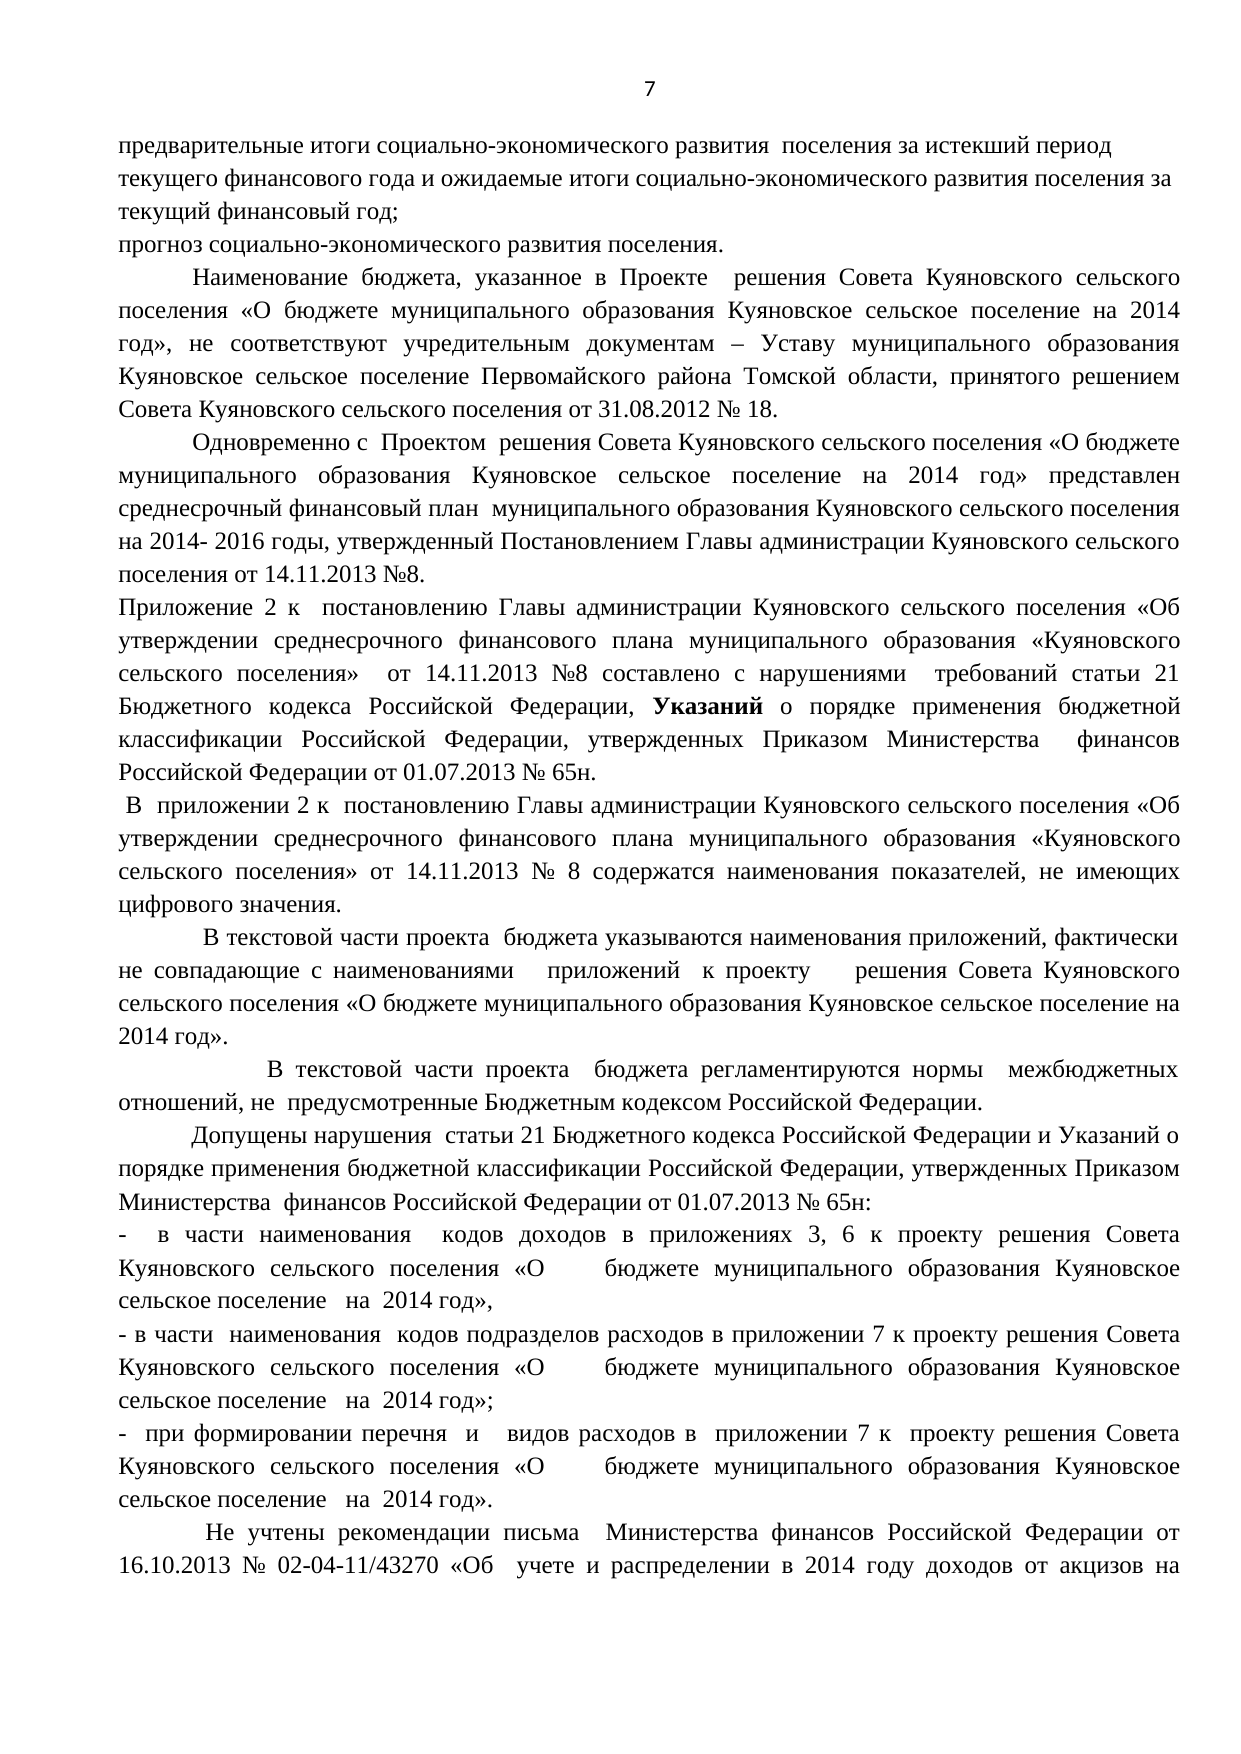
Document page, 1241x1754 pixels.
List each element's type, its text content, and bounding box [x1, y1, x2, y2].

text Приложение 2 к постановлению Главы администрации Куяновского сельского поселения «Об утверждении среднесрочного финансового плана муниципального образования «Куяновского сельского поселения» от 14.11.2013 №8 составлено с нарушениями требований статьи 21 Бюджетного кодекса Российской Федерации, Указаний о порядке применения бюджетной классификации Российской Федерации, утвержденных Приказом Министерства финансов Российской Федерации от 01.07.2013 № 65н. [118, 592, 1181, 786]
text - при формировании перечня и видов расходов в приложении 7 к проекту решения Совета Куяновского сельского поселения «О бюджете муниципального образования Куяновское сельское поселение на 2014 год». [118, 1418, 1181, 1512]
text Допущены нарушения статьи 21 Бюджетного кодекса Российской Федерации и Указаний о порядке применения бюджетной классификации Российской Федерации, утвержденных Приказом Министерства финансов Российской Федерации от 01.07.2013 № 65н: [118, 1121, 1181, 1215]
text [118, 1517, 1181, 1578]
text В текстовой части проекта бюджета указываются наименования приложений, фактически не совпадающие с наименованиями приложений к проекту решения Совета Куяновского сельского поселения «О бюджете муниципального образования Куяновское сельское поселение на 2014 год». [118, 922, 1181, 1050]
text - в части наименования кодов подразделов расходов в приложении 7 к проекту решения Совета Куяновского сельского поселения «О бюджете муниципального образования Куяновское сельское поселение на 2014 год»; [118, 1319, 1181, 1413]
text В текстовой части проекта бюджета регламентируются нормы межбюджетных отношений, не предусмотренные Бюджетным кодексом Российской Федерации. [118, 1054, 1181, 1116]
text - в части наименования кодов доходов в приложениях 3, 6 к проекту решения Совета Куяновского сельского поселения «О бюджете муниципального образования Куяновское сельское поселение на 2014 год», [118, 1219, 1181, 1314]
text предварительные итоги социально-экономического развития поселения за истекший период текущего финансового года и ожидаемые итоги социально-экономического развития поселения за текущий финансовый год; [118, 130, 1181, 225]
text Одновременно с Проектом решения Совета Куяновского сельского поселения «О бюджете муниципального образования Куяновское сельское поселение на 2014 год» представлен среднесрочный финансовый план муниципального образования Куяновского сельского поселения на 2014- 2016 годы, утвержденный Постановлением Главы администрации Куяновского сельского поселения от 14.11.2013 №8. [118, 427, 1181, 588]
text В приложении 2 к постановлению Главы администрации Куяновского сельского поселения «Об утверждении среднесрочного финансового плана муниципального образования «Куяновского сельского поселения» от 14.11.2013 № 8 содержатся наименования показателей, не имеющих цифрового значения. [118, 790, 1181, 918]
text Наименование бюджета, указанное в Проекте решения Совета Куяновского сельского поселения «О бюджете муниципального образования Куяновское сельское поселение на 2014 год», не соответствуют учредительным документам – Уставу муниципального образования Куяновское сельское поселение Первомайского района Томской области, принятого решением Совета Куяновского сельского поселения от 31.08.2012 № 18. [118, 262, 1181, 423]
text прогноз социально-экономического развития поселения. [118, 229, 1181, 258]
